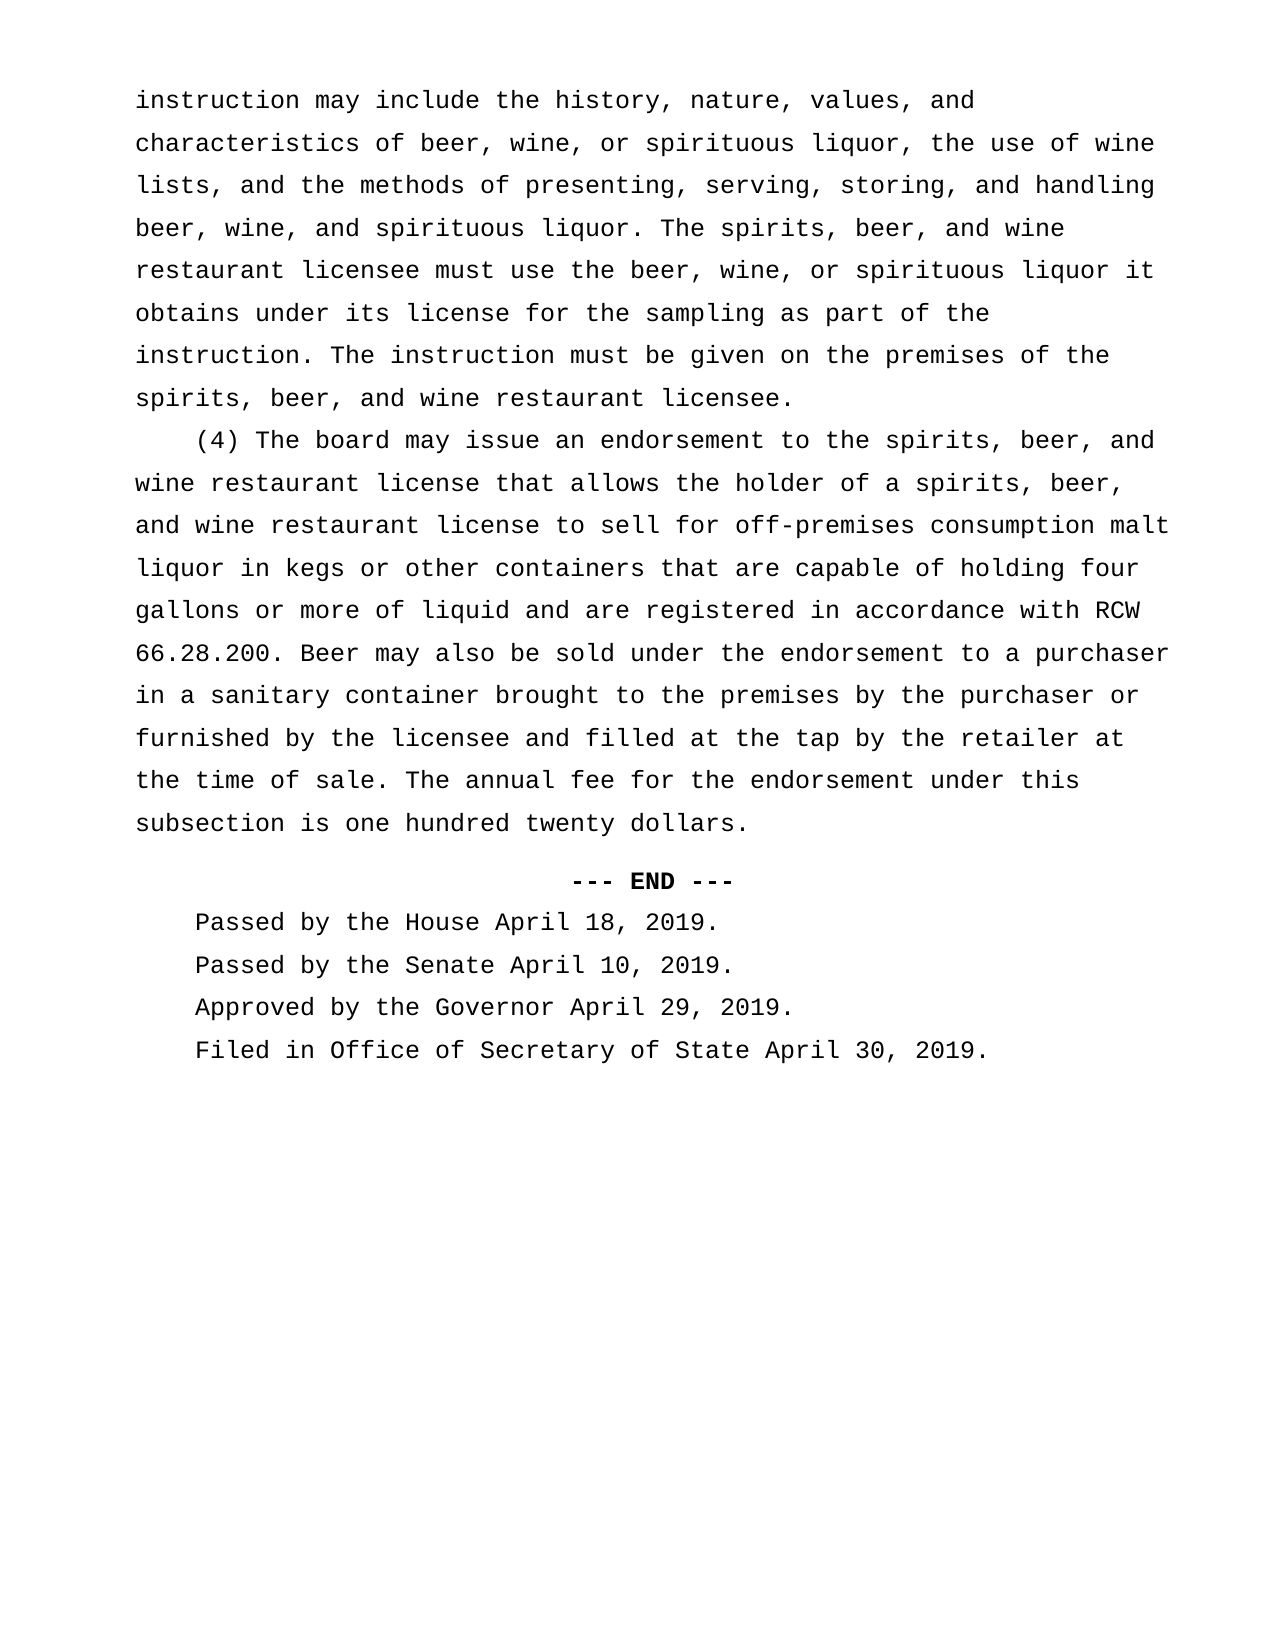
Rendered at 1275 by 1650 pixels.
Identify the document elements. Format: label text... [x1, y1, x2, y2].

text Approved by the Governor April 29, 2019. [135, 982, 1170, 1024]
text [135, 75, 1170, 415]
text Filed in Office of Secretary of State April 30, 2019. [135, 1024, 1170, 1067]
text --- END --- [135, 868, 1170, 897]
text Passed by the Senate April 10, 2019. [135, 939, 1170, 982]
text (4) The board may issue an endorsement to the spirits, beer, and wine restaurant license that allows the holder of a spirits, beer, and wine restaurant license to sell for off-premises consumption malt liquor in kegs or other containers that are capable of holding four gallons or more of liquid and are registered in accordance with RCW 66.28.200. Beer may also be sold under the endorsement to a purchaser in a sanitary container brought to the premises by the purchaser or furnished by the licensee and filled at the tap by the retailer at the time of sale. The annual fee for the endorsement under this subsection is one hundred twenty dollars. [135, 415, 1170, 840]
text Passed by the House April 18, 2019. [135, 897, 1170, 939]
